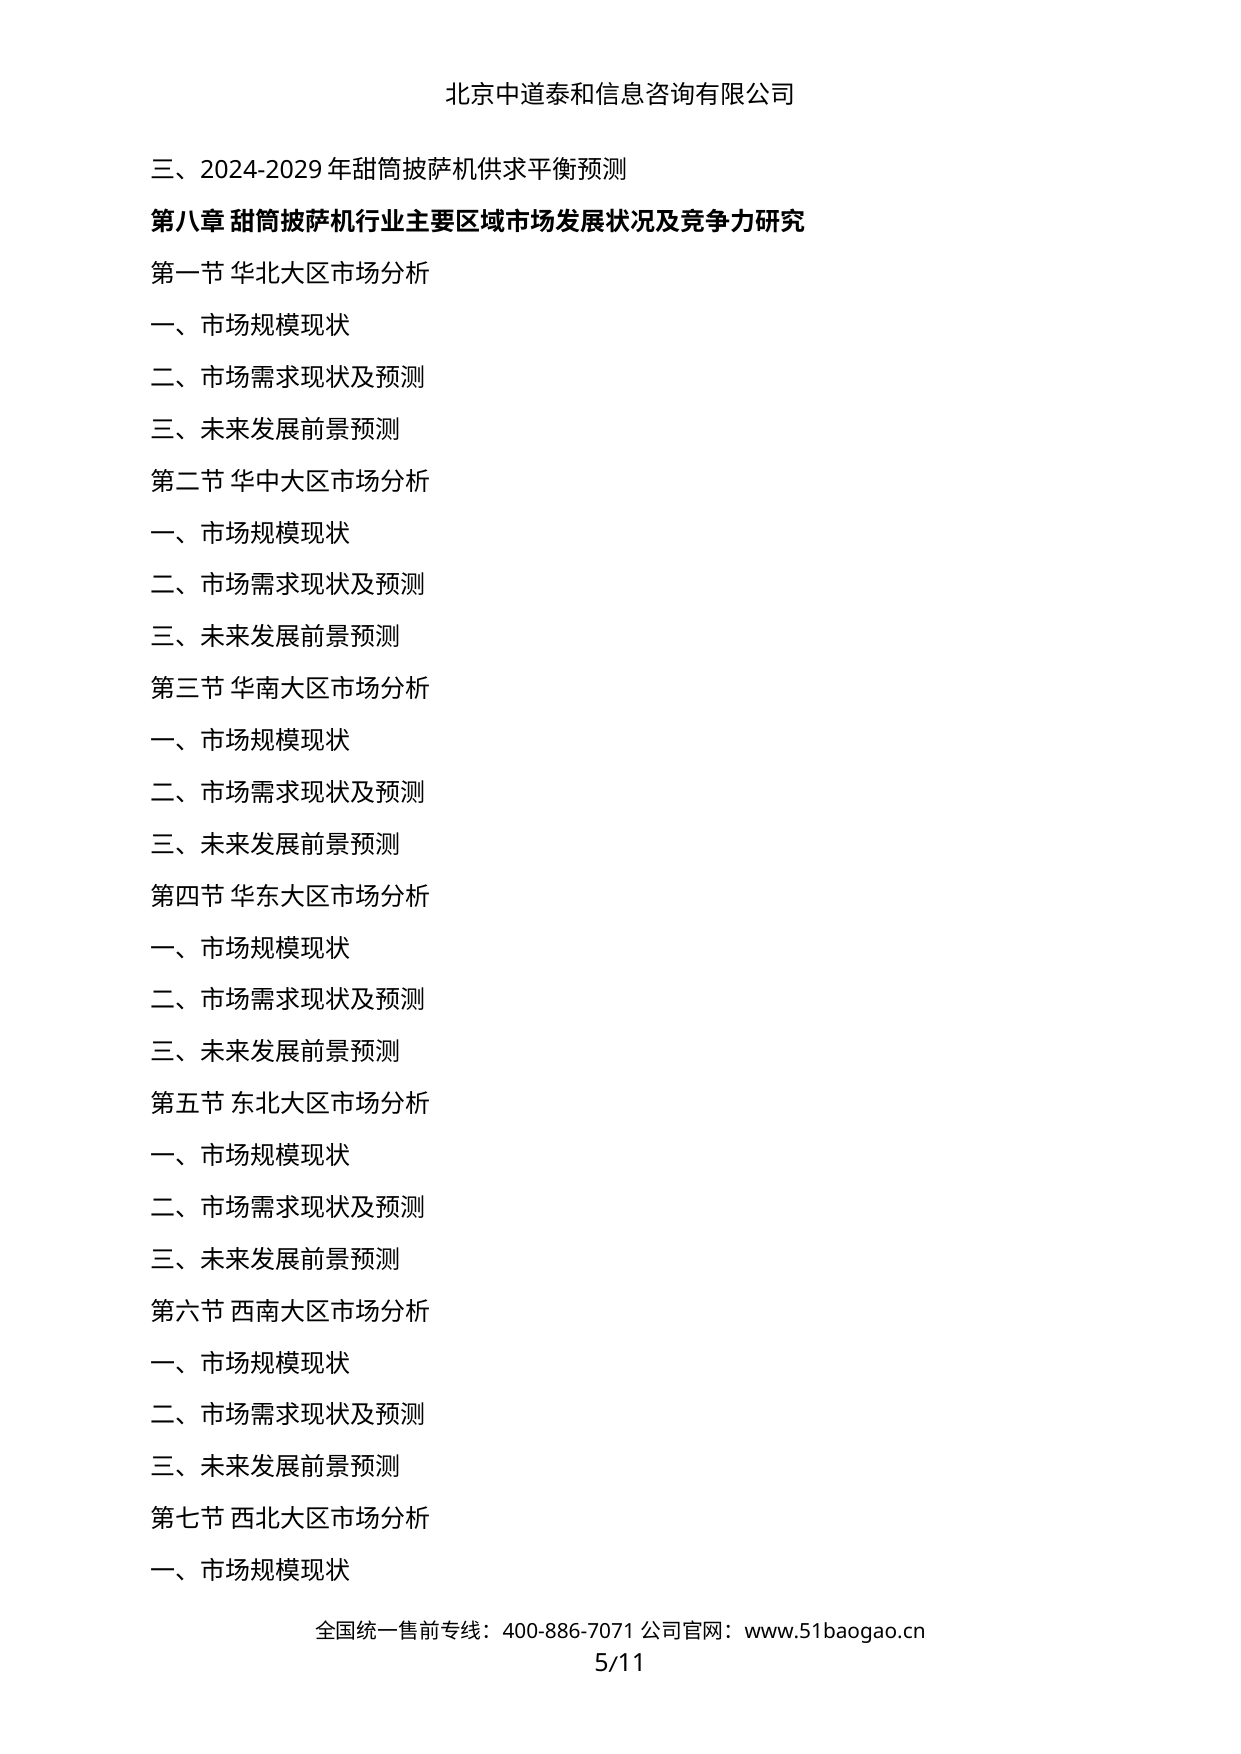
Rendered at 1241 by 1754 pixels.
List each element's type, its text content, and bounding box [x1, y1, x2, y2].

text 三、未来发展前景预测 [150, 409, 1090, 446]
text 二、市场需求现状及预测 [150, 772, 1090, 809]
text 一、市场规模现状 [150, 1136, 1090, 1172]
text 一、市场规模现状 [150, 721, 1090, 757]
text 二、市场需求现状及预测 [150, 1187, 1090, 1224]
text 三、未来发展前景预测 [150, 617, 1090, 653]
text 一、市场规模现状 [150, 306, 1090, 342]
text 第四节 华东大区市场分析 [150, 876, 1090, 912]
text 第一节 华北大区市场分析 [150, 254, 1090, 290]
text 一、市场规模现状 [150, 513, 1090, 549]
text 第八章 甜筒披萨机行业主要区域市场发展状况及竞争力研究 [150, 202, 1090, 238]
text 一、市场规模现状 [150, 1551, 1090, 1587]
text 三、未来发展前景预测 [150, 1239, 1090, 1276]
text 二、市场需求现状及预测 [150, 357, 1090, 394]
text 第三节 华南大区市场分析 [150, 669, 1090, 705]
text 三、未来发展前景预测 [150, 824, 1090, 861]
text 第五节 东北大区市场分析 [150, 1084, 1090, 1120]
text 第六节 西南大区市场分析 [150, 1291, 1090, 1327]
text 三、2024-2029年甜筒披萨机供求平衡预测 [150, 150, 1090, 186]
text 三、未来发展前景预测 [150, 1447, 1090, 1483]
text 第七节 西北大区市场分析 [150, 1499, 1090, 1535]
text 第二节 华中大区市场分析 [150, 461, 1090, 497]
text 三、未来发展前景预测 [150, 1032, 1090, 1068]
text 二、市场需求现状及预测 [150, 1395, 1090, 1431]
text 二、市场需求现状及预测 [150, 980, 1090, 1016]
text 一、市场规模现状 [150, 1343, 1090, 1379]
text 二、市场需求现状及预测 [150, 565, 1090, 601]
text 一、市场规模现状 [150, 928, 1090, 964]
